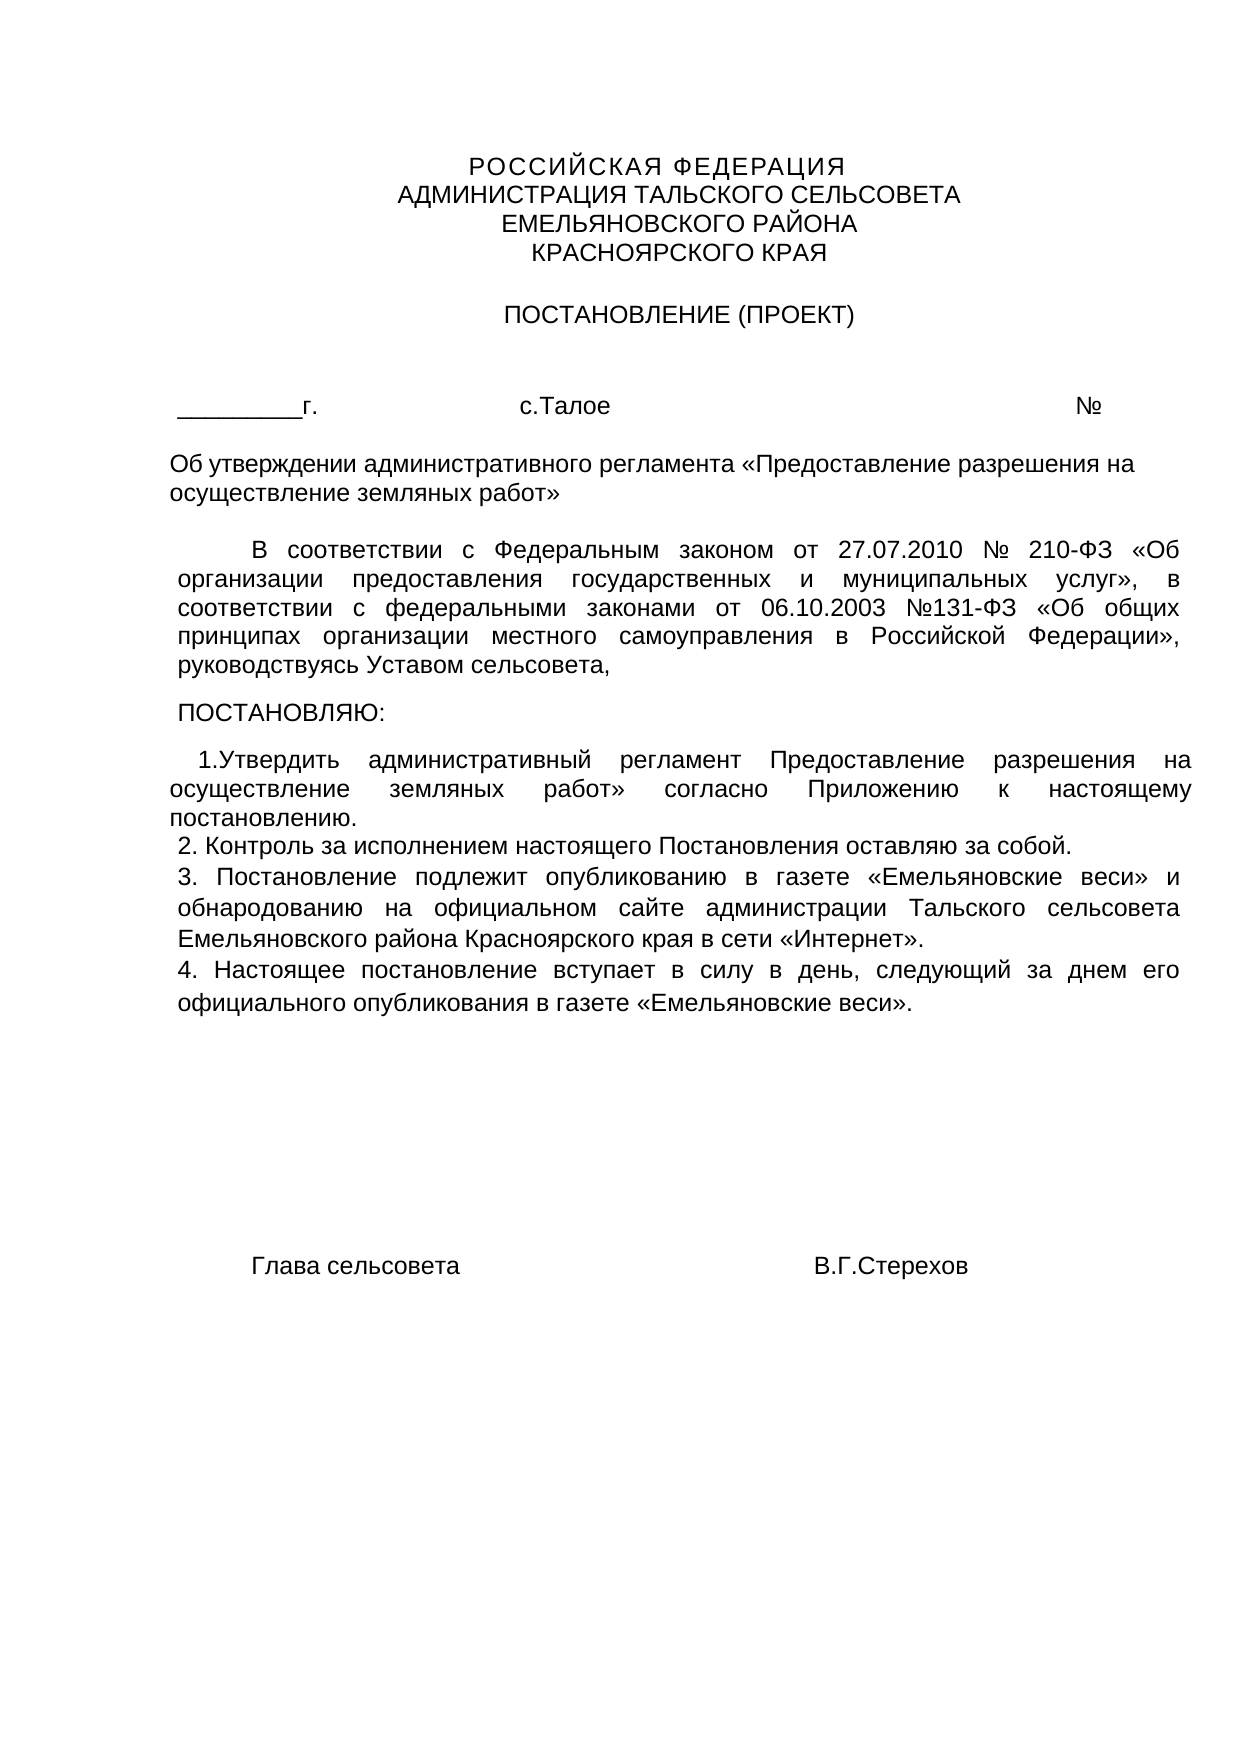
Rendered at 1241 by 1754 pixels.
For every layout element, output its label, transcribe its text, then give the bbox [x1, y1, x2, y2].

text Глава сельсовета В.Г.Стерехов [177, 1251, 1181, 1279]
text 4. Настоящее постановление вступает в силу в день, следующий за днем его официального опубликования в газете «Емельяновские веси». [177, 955, 1181, 1017]
text _________г. с.Талое № [177, 391, 1181, 420]
text постановление (проект) [177, 300, 1181, 329]
text 1.Утвердить административный регламент Предоставление разрешения на осуществление земляных работ» согласно Приложению к настоящему постановлению. [169, 745, 1192, 831]
text АДМИНИСТРАЦИЯ ТАЛЬСКОГО СЕЛЬСОВЕТА [177, 180, 1181, 209]
text В соответствии с Федеральным законом от 27.07.2010 № 210-ФЗ «Об организации предоставления государственных и муниципальных услуг», в соответствии с федеральными законами от 06.10.2003 №131-ФЗ «Об общих принципах организации местного самоуправления в Российской Федерации», руководствуясь Уставом сельсовета, [177, 535, 1181, 679]
text ПОСТАНОВЛЯЮ: [177, 697, 1181, 726]
text Об утверждении административного регламента «Предоставление разрешения на осуществление земляных работ» [169, 449, 1192, 506]
list РОССИЙСКАЯ ФЕДЕРАЦИЯ [132, 152, 1181, 180]
text 2. Контроль за исполнением настоящего Постановления оставляю за собой. [177, 831, 1181, 860]
text 3. Постановление подлежит опубликованию в газете «Емельяновские веси» и обнародованию на официальном сайте администрации Тальского сельсовета Емельяновского района Красноярского края в сети «Интернет». [177, 862, 1181, 953]
text КРАСНОЯРСКОГО КРАЯ [177, 238, 1181, 267]
text ЕМЕЛЬЯНОВСКОГО РАЙОНА [177, 209, 1181, 238]
